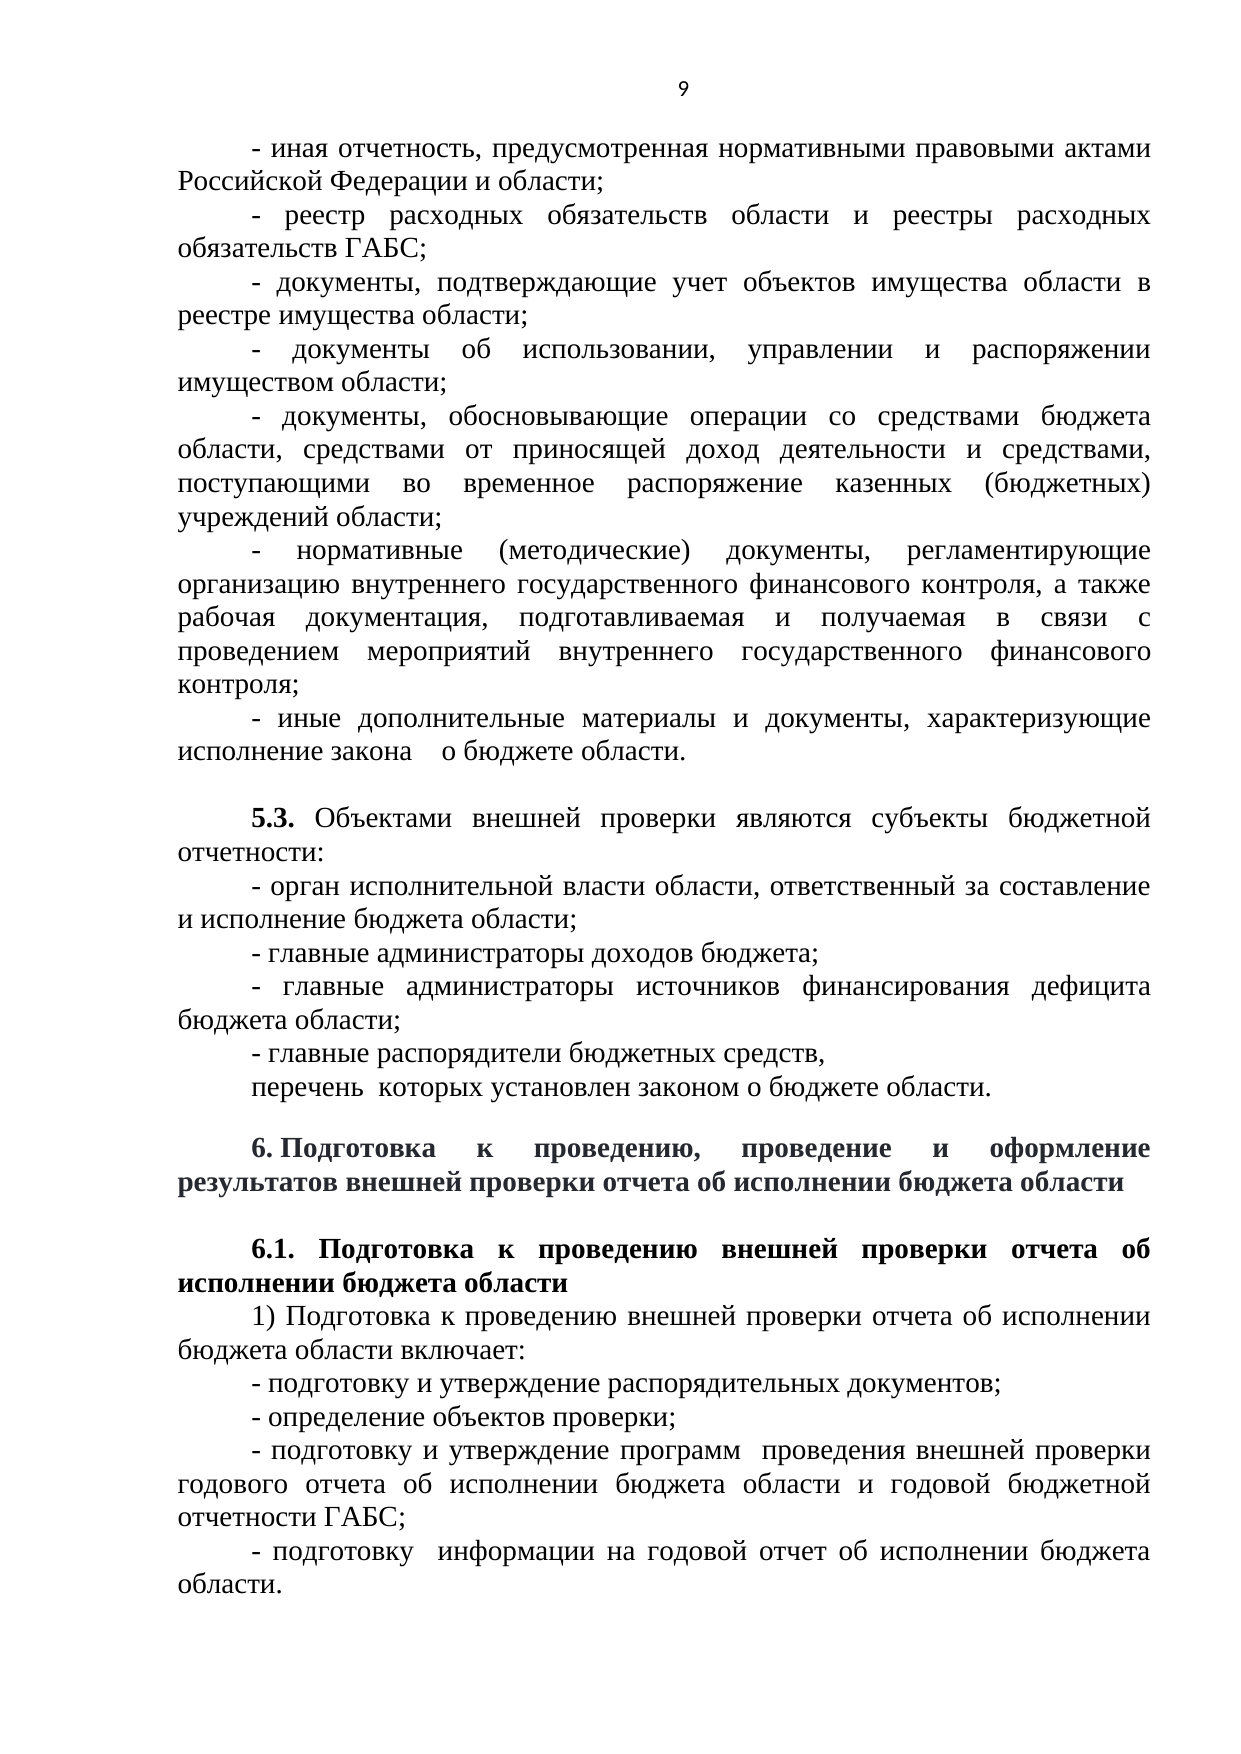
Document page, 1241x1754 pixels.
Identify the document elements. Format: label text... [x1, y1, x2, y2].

text - документы об использовании, управлении и распоряжении имуществом области; [177, 331, 1152, 398]
text - иные дополнительные материалы и документы, характеризующие исполнение закона о бюджете области. [177, 700, 1152, 767]
text 5.3. Объектами внешней проверки являются субъекты бюджетной отчетности: [177, 801, 1152, 868]
list 1) Подготовка к проведению внешней проверки отчета об исполнении бюджета области включает: [177, 1298, 1152, 1365]
text - реестр расходных обязательств области и реестры расходных обязательств ГАБС; [177, 197, 1152, 264]
text - документы, обосновывающие операции со средствами бюджета области, средствами от приносящей доход деятельности и средствами, поступающими во временное распоряжение казенных (бюджетных) учреждений области; [177, 398, 1152, 532]
text - подготовку информации на годовой отчет об исполнении бюджета области. [177, 1533, 1152, 1600]
text - подготовку и утверждение программ проведения внешней проверки годового отчета об исполнении бюджета области и годовой бюджетной отчетности ГАБС; [177, 1432, 1152, 1533]
text - документы, подтверждающие учет объектов имущества области в реестре имущества области; [177, 264, 1152, 331]
text - главные администраторы доходов бюджета; [177, 935, 1152, 968]
text - нормативные (методические) документы, регламентирующие организацию внутреннего государственного финансового контроля, а также рабочая документация, подготавливаемая и получаемая в связи с проведением мероприятий внутреннего государственного финансового контроля; [177, 532, 1152, 700]
list 6.1. Подготовка к проведению внешней проверки отчета об исполнении бюджета области [177, 1231, 1152, 1298]
text - иная отчетность, предусмотренная нормативными правовыми актами Российской Федерации и области; [177, 130, 1152, 197]
text - орган исполнительной власти области, ответственный за составление и исполнение бюджета области; [177, 868, 1152, 935]
text перечень которых установлен законом о бюджете области. [177, 1069, 1152, 1102]
text - главные администраторы источников финансирования дефицита бюджета области; [177, 968, 1152, 1035]
text - подготовку и утверждение распорядительных документов; [177, 1365, 1152, 1399]
text - главные распорядители бюджетных средств, [177, 1035, 1152, 1069]
text - определение объектов проверки; [177, 1399, 1152, 1432]
subtitle 6. Подготовка к проведению, проведение и оформление результатов внешней проверки отчета об исполнении бюджета области [177, 1131, 1152, 1198]
